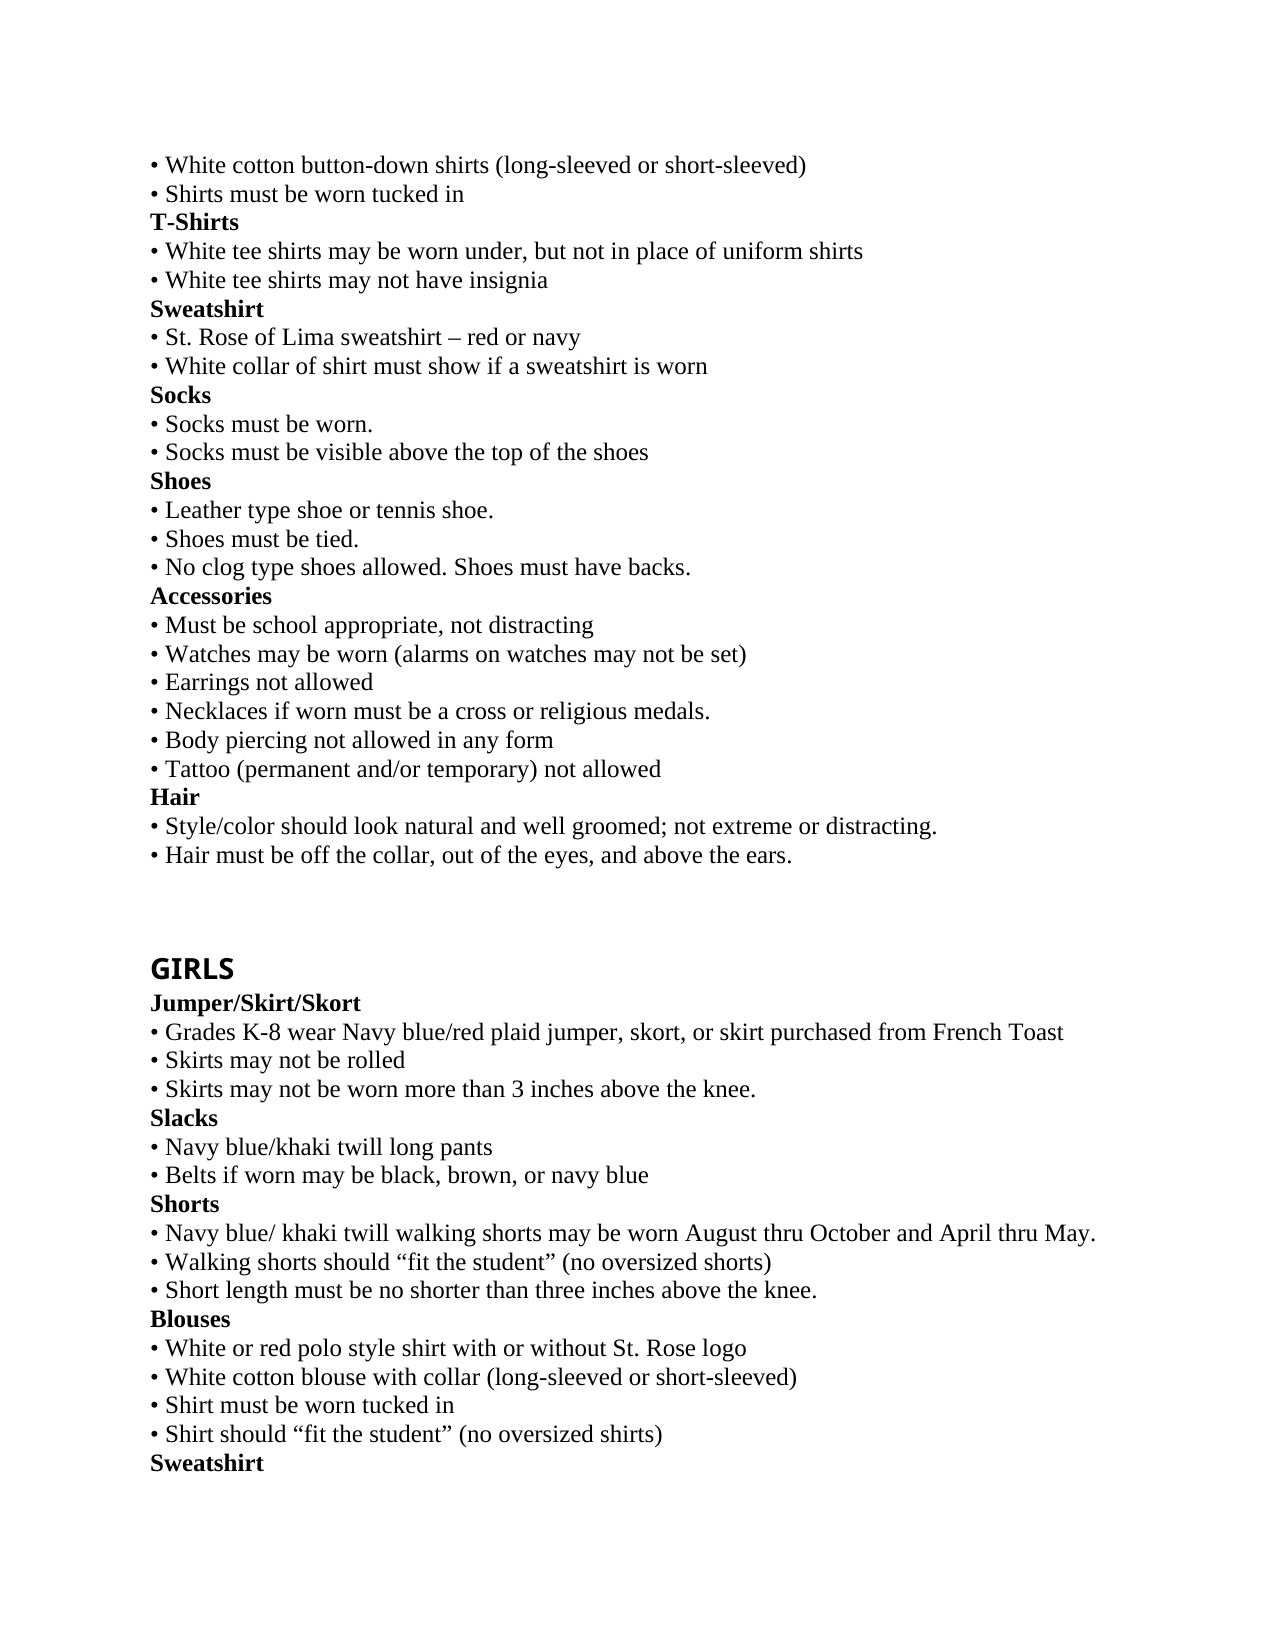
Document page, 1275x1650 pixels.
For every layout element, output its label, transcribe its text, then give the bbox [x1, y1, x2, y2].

text • Belts if worn may be black, brown, or navy blue [150, 1160, 1125, 1189]
text Slacks [150, 1103, 1125, 1132]
text • Skirts may not be rolled [150, 1045, 1125, 1074]
text • Tattoo (permanent and/or temporary) not allowed [150, 754, 1125, 782]
text T-Shirts [150, 207, 1125, 236]
text • Must be school appropriate, not distracting [150, 610, 1125, 639]
text • Body piercing not allowed in any form [150, 725, 1125, 754]
text • White cotton blouse with collar (long-sleeved or short-sleeved) [150, 1362, 1125, 1390]
text • Earrings not allowed [150, 667, 1125, 696]
text • Grades K-8 wear Navy blue/red plaid jumper, skort, or skirt purchased from French Toast [150, 1017, 1125, 1045]
text GIRLS [150, 948, 1125, 988]
text Sweatshirt [150, 294, 1125, 322]
text • White tee shirts may be worn under, but not in place of uniform shirts [150, 236, 1125, 265]
text Blouses [150, 1304, 1125, 1333]
text Shorts [150, 1189, 1125, 1218]
text • Socks must be worn. [150, 409, 1125, 437]
text • Shirt must be worn tucked in [150, 1390, 1125, 1419]
text Shoes [150, 466, 1125, 495]
text • White tee shirts may not have insignia [150, 265, 1125, 294]
text • Walking shorts should “fit the student” (no oversized shorts) [150, 1247, 1125, 1275]
text • No clog type shoes allowed. Shoes must have backs. [150, 552, 1125, 581]
text Accessories [150, 581, 1125, 610]
text Hair [150, 782, 1125, 811]
text • Watches may be worn (alarms on watches may not be set) [150, 639, 1125, 667]
text • St. Rose of Lima sweatshirt – red or navy [150, 322, 1125, 351]
text • Navy blue/khaki twill long pants [150, 1132, 1125, 1160]
text • White cotton button-down shirts (long-sleeved or short-sleeved) [150, 150, 1125, 179]
text • Socks must be visible above the top of the shoes [150, 437, 1125, 466]
text • Shirt should “fit the student” (no oversized shirts) [150, 1419, 1125, 1448]
text • Necklaces if worn must be a cross or religious medals. [150, 696, 1125, 725]
text • White collar of shirt must show if a sweatshirt is worn [150, 351, 1125, 380]
text • Style/color should look natural and well groomed; not extreme or distracting. [150, 811, 1125, 840]
text • Leather type shoe or tennis shoe. [150, 495, 1125, 524]
text Jumper/Skirt/Skort [150, 988, 1125, 1017]
text Socks [150, 380, 1125, 409]
text • Hair must be off the collar, out of the eyes, and above the ears. [150, 840, 1125, 869]
text • Short length must be no shorter than three inches above the knee. [150, 1275, 1125, 1304]
text • Shoes must be tied. [150, 524, 1125, 552]
text • Skirts may not be worn more than 3 inches above the knee. [150, 1074, 1125, 1103]
text • Navy blue/ khaki twill walking shorts may be worn August thru October and April thru May. [150, 1218, 1125, 1247]
text • Shirts must be worn tucked in [150, 179, 1125, 207]
text Sweatshirt [150, 1448, 1125, 1477]
text • White or red polo style shirt with or without St. Rose logo [150, 1333, 1125, 1362]
